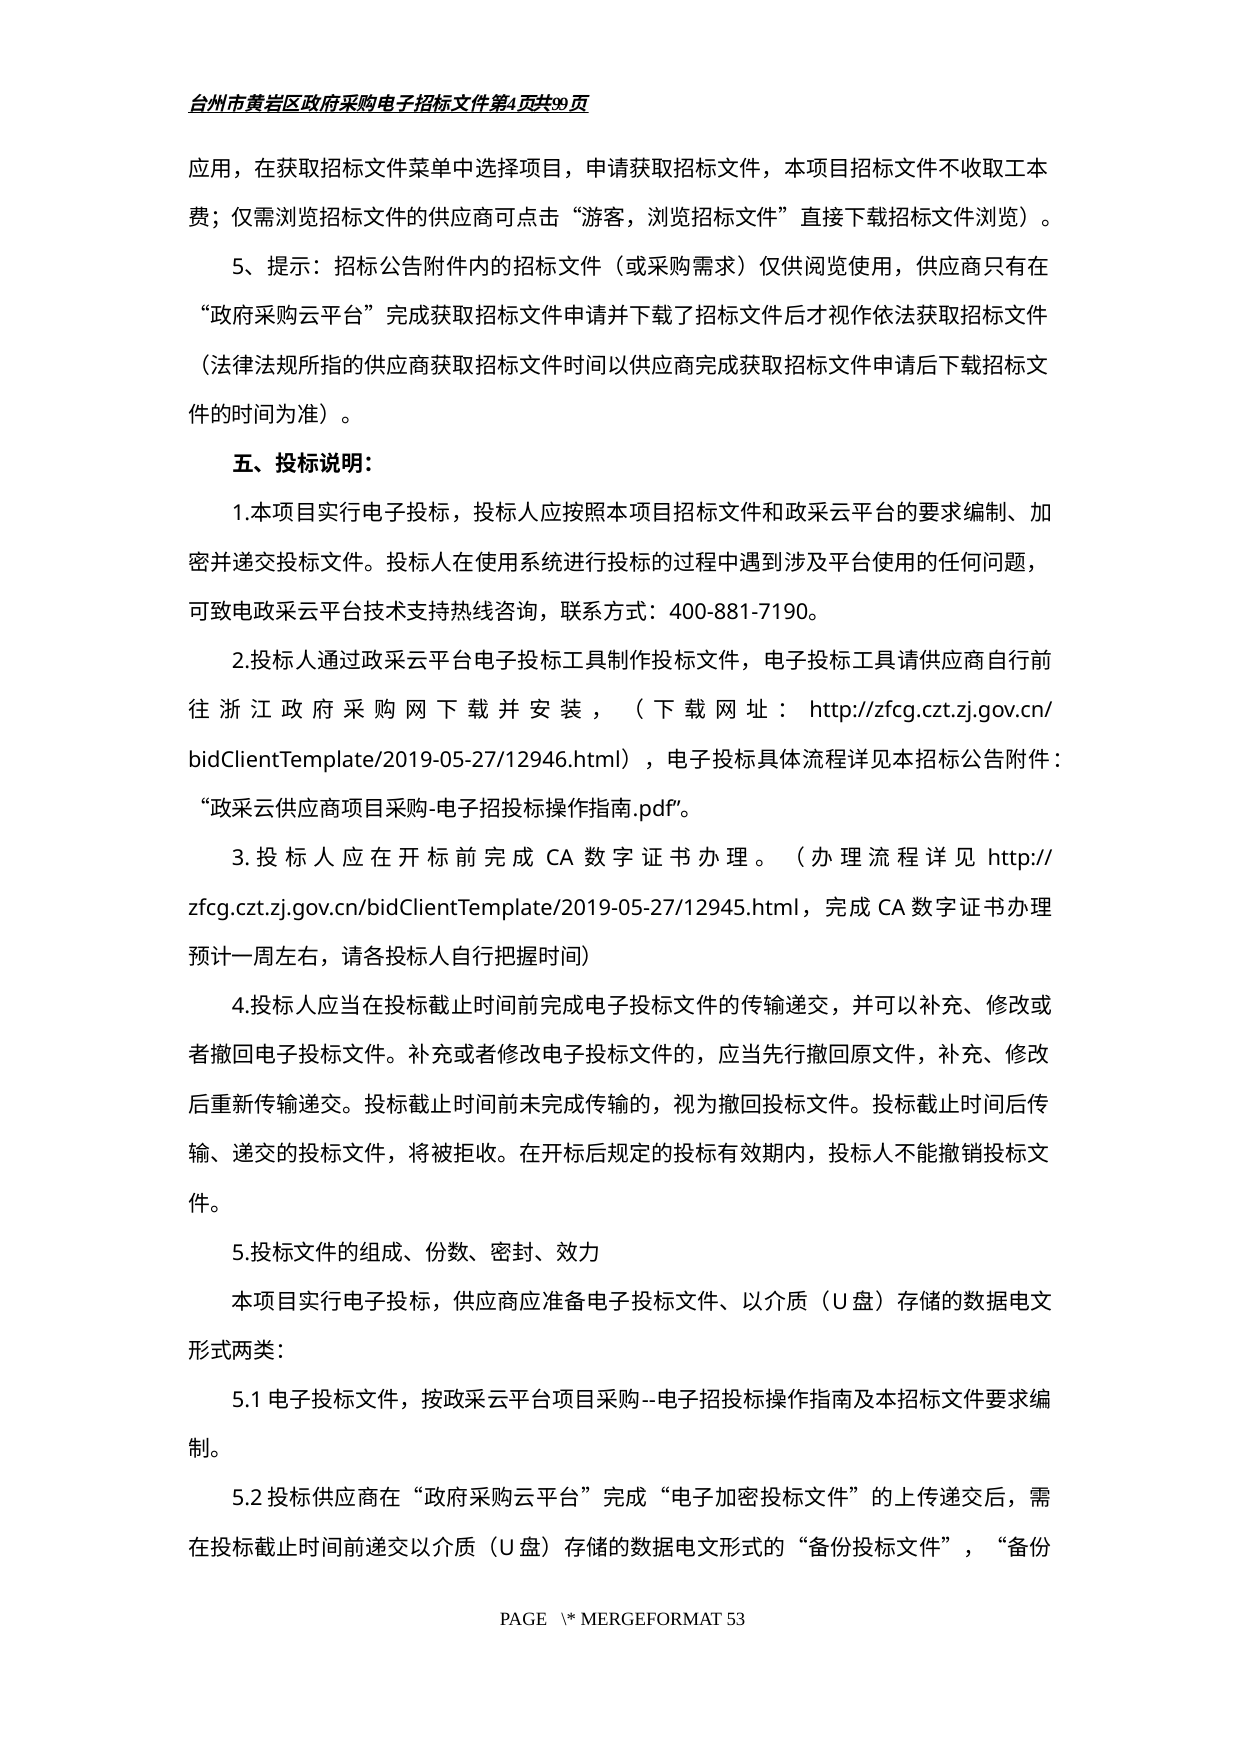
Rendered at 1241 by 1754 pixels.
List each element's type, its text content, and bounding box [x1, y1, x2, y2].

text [188, 1480, 1052, 1562]
text 5.投标文件的组成、份数、密封、效力 [188, 1234, 1052, 1267]
text 本项目实行电子投标，供应商应准备电子投标文件、以介质（U盘）存储的数据电文形式两类： [188, 1283, 1052, 1366]
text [188, 150, 1052, 232]
text 1.本项目实行电子投标，投标人应按照本项目招标文件和政采云平台的要求编制、加密并递交投标文件。投标人在使用系统进行投标的过程中遇到涉及平台使用的任何问题，可致电政采云平台技术支持热线咨询，联系方式：400-881-7190。 [188, 494, 1052, 626]
text 3.投标人应在开标前完成CA数字证书办理。（办理流程详见http://zfcg.czt.zj.gov.cn/bidClientTemplate/2019-05-27/12945.html，完成CA数字证书办理预计一周左右，请各投标人自行把握时间） [188, 839, 1052, 972]
text 五、投标说明： [188, 446, 1052, 479]
text 5、提示：招标公告附件内的招标文件（或采购需求）仅供阅览使用，供应商只有在“政府采购云平台”完成获取招标文件申请并下载了招标文件后才视作依法获取招标文件（法律法规所指的供应商获取招标文件时间以供应商完成获取招标文件申请后下载招标文件的时间为准）。 [188, 248, 1052, 430]
text 4.投标人应当在投标截止时间前完成电子投标文件的传输递交，并可以补充、修改或者撤回电子投标文件。补充或者修改电子投标文件的，应当先行撤回原文件，补充、修改后重新传输递交。投标截止时间前未完成传输的，视为撤回投标文件。投标截止时间后传输、递交的投标文件，将被拒收。在开标后规定的投标有效期内，投标人不能撤销投标文件。 [188, 987, 1052, 1218]
text 5.1电子投标文件，按政采云平台项目采购--电子招投标操作指南及本招标文件要求编制。 [188, 1381, 1052, 1464]
text 2.投标人通过政采云平台电子投标工具制作投标文件，电子投标工具请供应商自行前往浙江政府采购网下载并安装，（下载网址：http://zfcg.czt.zj.gov.cn/bidClientTemplate/2019-05-27/12946.html），电子投标具体流程详见本招标公告附件：“政采云供应商项目采购-电子招投标操作指南.pdf”。 [188, 642, 1052, 824]
